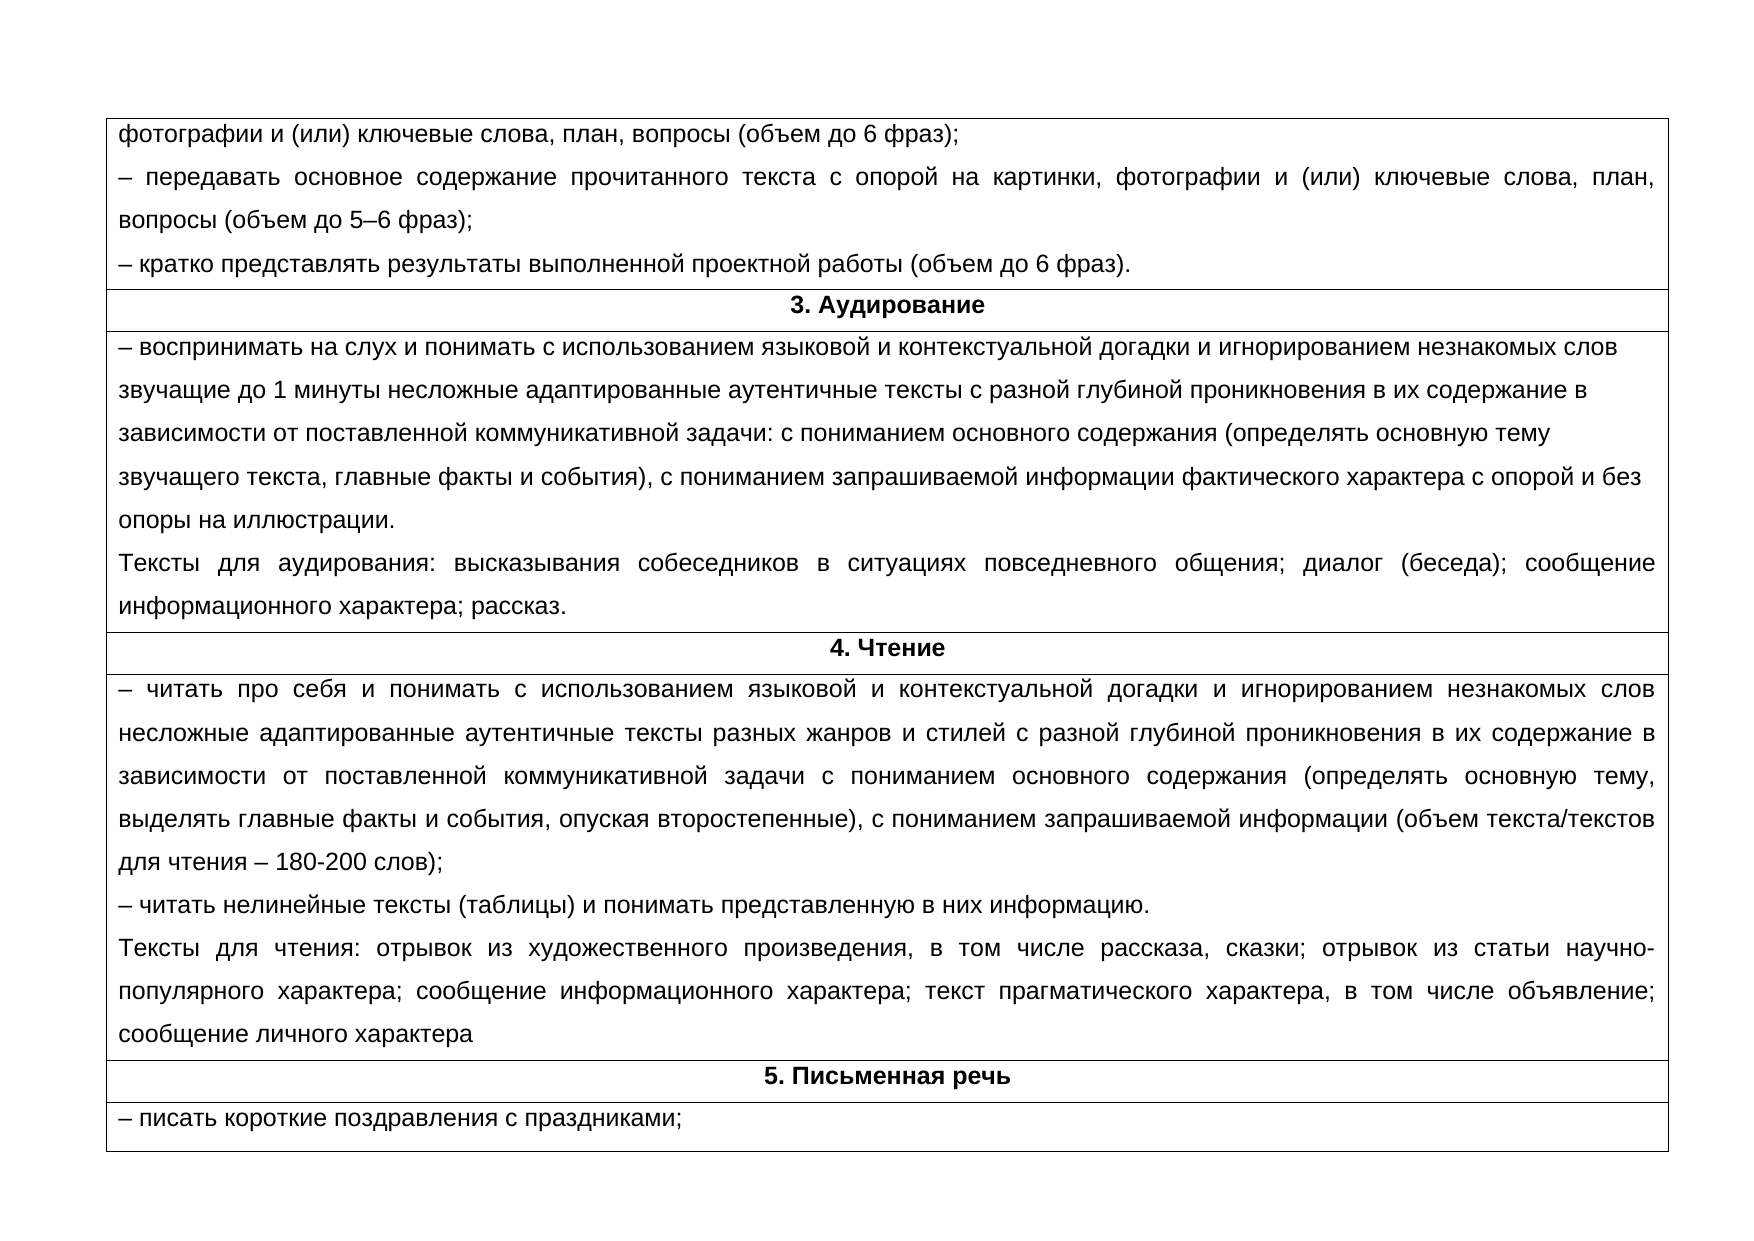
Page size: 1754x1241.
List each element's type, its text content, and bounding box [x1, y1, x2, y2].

table_cell – воспринимать на слух и понимать с использованием языковой и контекстуальной догадки и игнорированием незнакомых слов звучащие до 1 минуты несложные адаптированные аутентичные тексты с разной глубиной проникновения в их содержание в зависимости от поставленной коммуникативной задачи: с пониманием основного содержания (определять основную тему звучащего текста, главные факты и события), с пониманием запрашиваемой информации фактического характера с опорой и без опоры на иллюстрации. Тексты для аудирования: высказывания собеседников в ситуациях повседневного общения; диалог (беседа); сообщение информационного характера; рассказ. [107, 332, 1668, 632]
table_cell 4. Чтение [107, 633, 1668, 673]
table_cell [107, 1103, 1668, 1151]
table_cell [107, 119, 1668, 289]
table_cell 5. Письменная речь [107, 1061, 1668, 1102]
table_cell – читать про себя и понимать с использованием языковой и контекстуальной догадки и игнорированием незнакомых слов несложные адаптированные аутентичные тексты разных жанров и стилей с разной глубиной проникновения в их содержание в зависимости от поставленной коммуникативной задачи с пониманием основного содержания (определять основную тему, выделять главные факты и события, опуская второстепенные), с пониманием запрашиваемой информации (объем текста/текстов для чтения – 180-200 слов); – читать нелинейные тексты (таблицы) и понимать представленную в них информацию. Тексты для чтения: отрывок из художественного произведения, в том числе рассказа, сказки; отрывок из статьи научно-популярного характера; сообщение информационного характера; текст прагматического характера, в том числе объявление; сообщение личного характера [107, 675, 1668, 1060]
table_cell 3. Аудирование [107, 290, 1668, 331]
